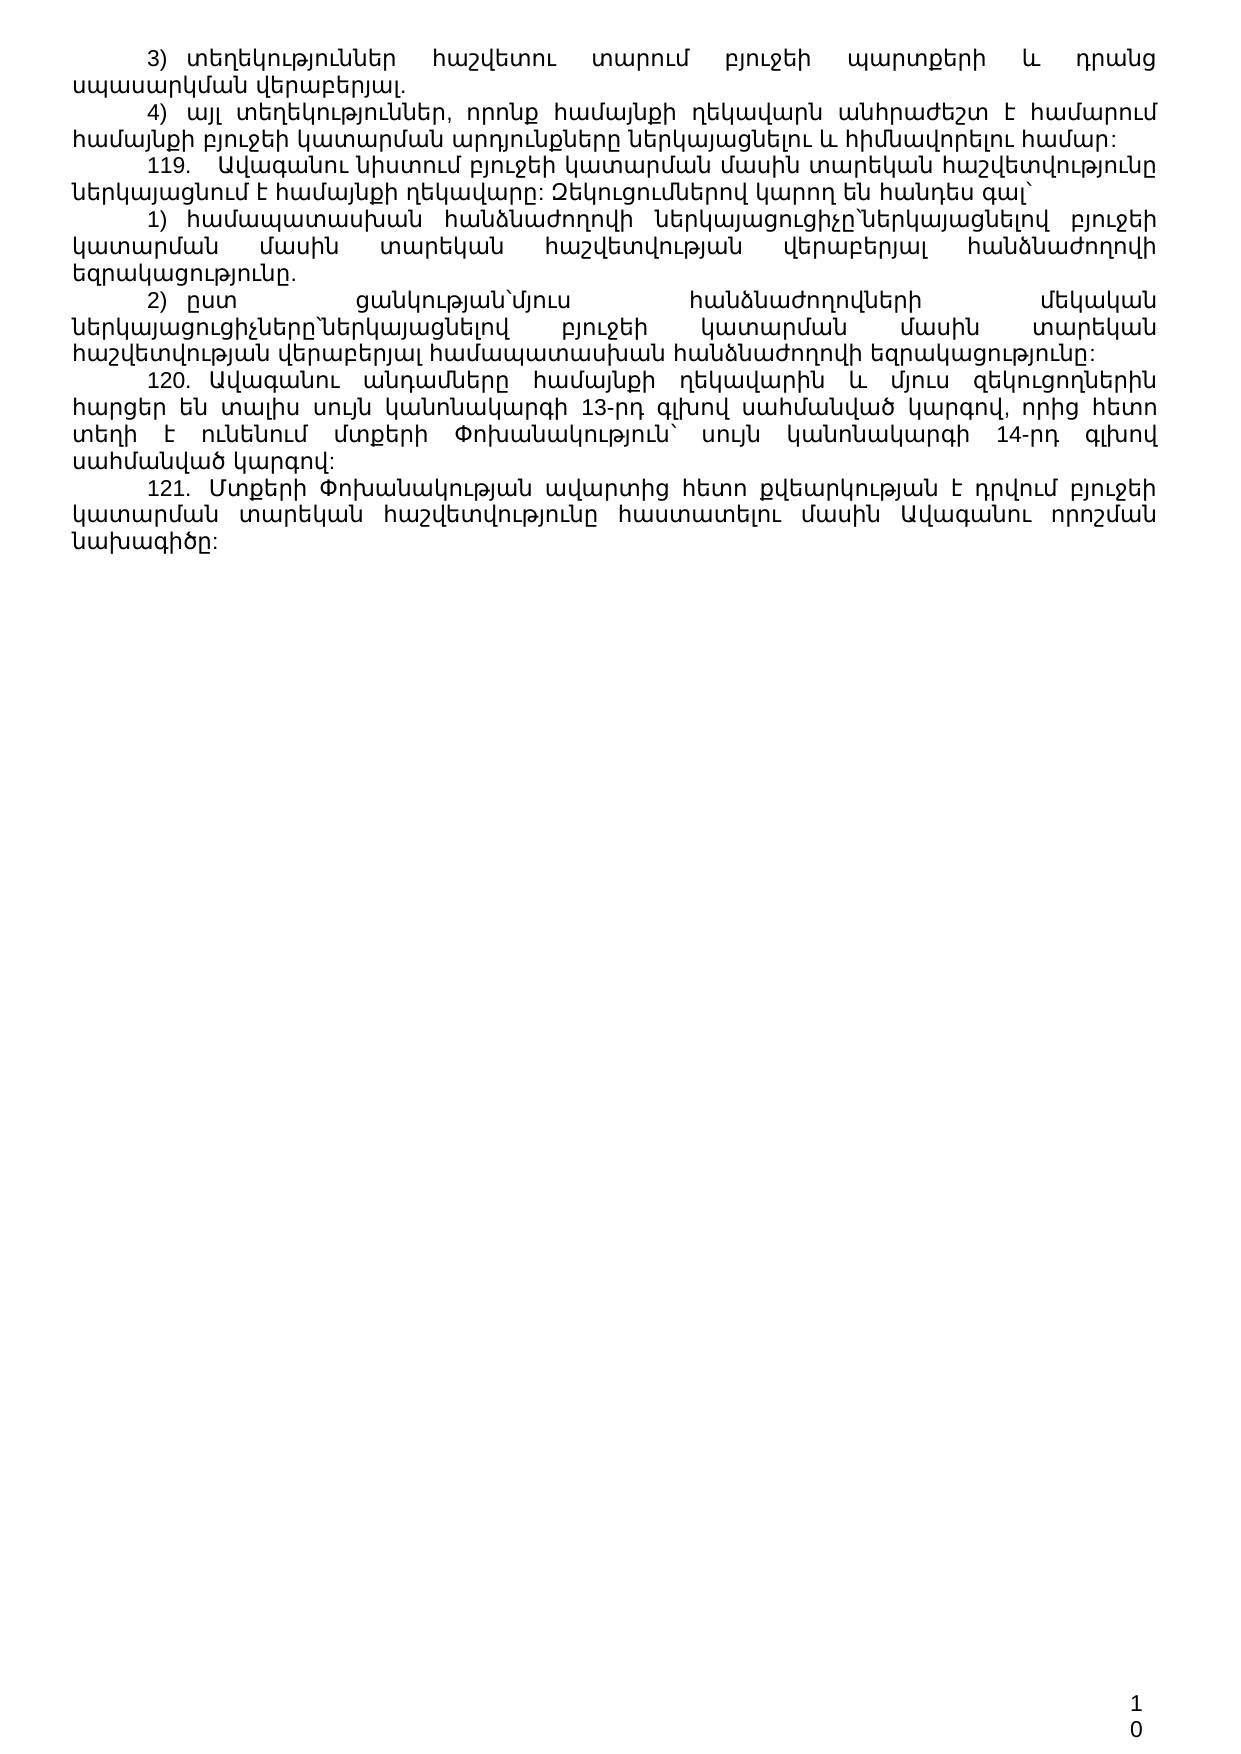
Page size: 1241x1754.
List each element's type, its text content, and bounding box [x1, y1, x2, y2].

list ըստ ցանկության՝մյուս հանձնաժողովների մեկական ներկայացուցիչները՝ներկայացնելով բյուջեի կատարման մասին տարեկան հաշվետվության վերաբերյալ համապատասխան հանձնաժողովի եզրակացությունը: [72, 287, 1158, 367]
list տեղեկություններ հաշվետու տարում բյուջեի պարտքերի և դրանց սպասարկման վերաբերյալ. [72, 45, 1158, 99]
list այլ տեղեկություններ, որոնք համայնքի ղեկավարն անհրաժեշտ է համարում համայնքի բյուջեի կատարման արդյունքները ներկայացնելու և հիմնավորելու համար: [72, 99, 1158, 152]
list համապատասխան հանձնաժողովի ներկայացուցիչը՝ներկայացնելով բյուջեի կատարման մասին տարեկան հաշվետվության վերաբերյալ հանձնաժողովի եզրակացությունը. [72, 206, 1158, 287]
list Ավագանու նիստում բյուջեի կատարման մասին տարեկան հաշվետվությունը ներկայացնում է համայնքի ղեկավարը: Զեկուցումներով կարող են հանդես գալ՝ [72, 152, 1158, 206]
list Ավագանու անդամները համայնքի ղեկավարին և մյուս զեկուցողներին հարցեր են տալիս սույն կանոնակարգի 13-րդ գլխով սահմանված կարգով, որից հետո տեղի է ունենում մտքերի Փոխանակություն՝ սույն կանոնակարգի 14-րդ գլխով սահմանված կարգով: [72, 367, 1158, 475]
list Մտքերի Փոխանակության ավարտից հետո քվեարկության է դրվում բյուջեի կատարման տարեկան հաշվետվությունը հաստատելու մասին Ավագանու որոշման նախագիծը: [72, 475, 1158, 555]
